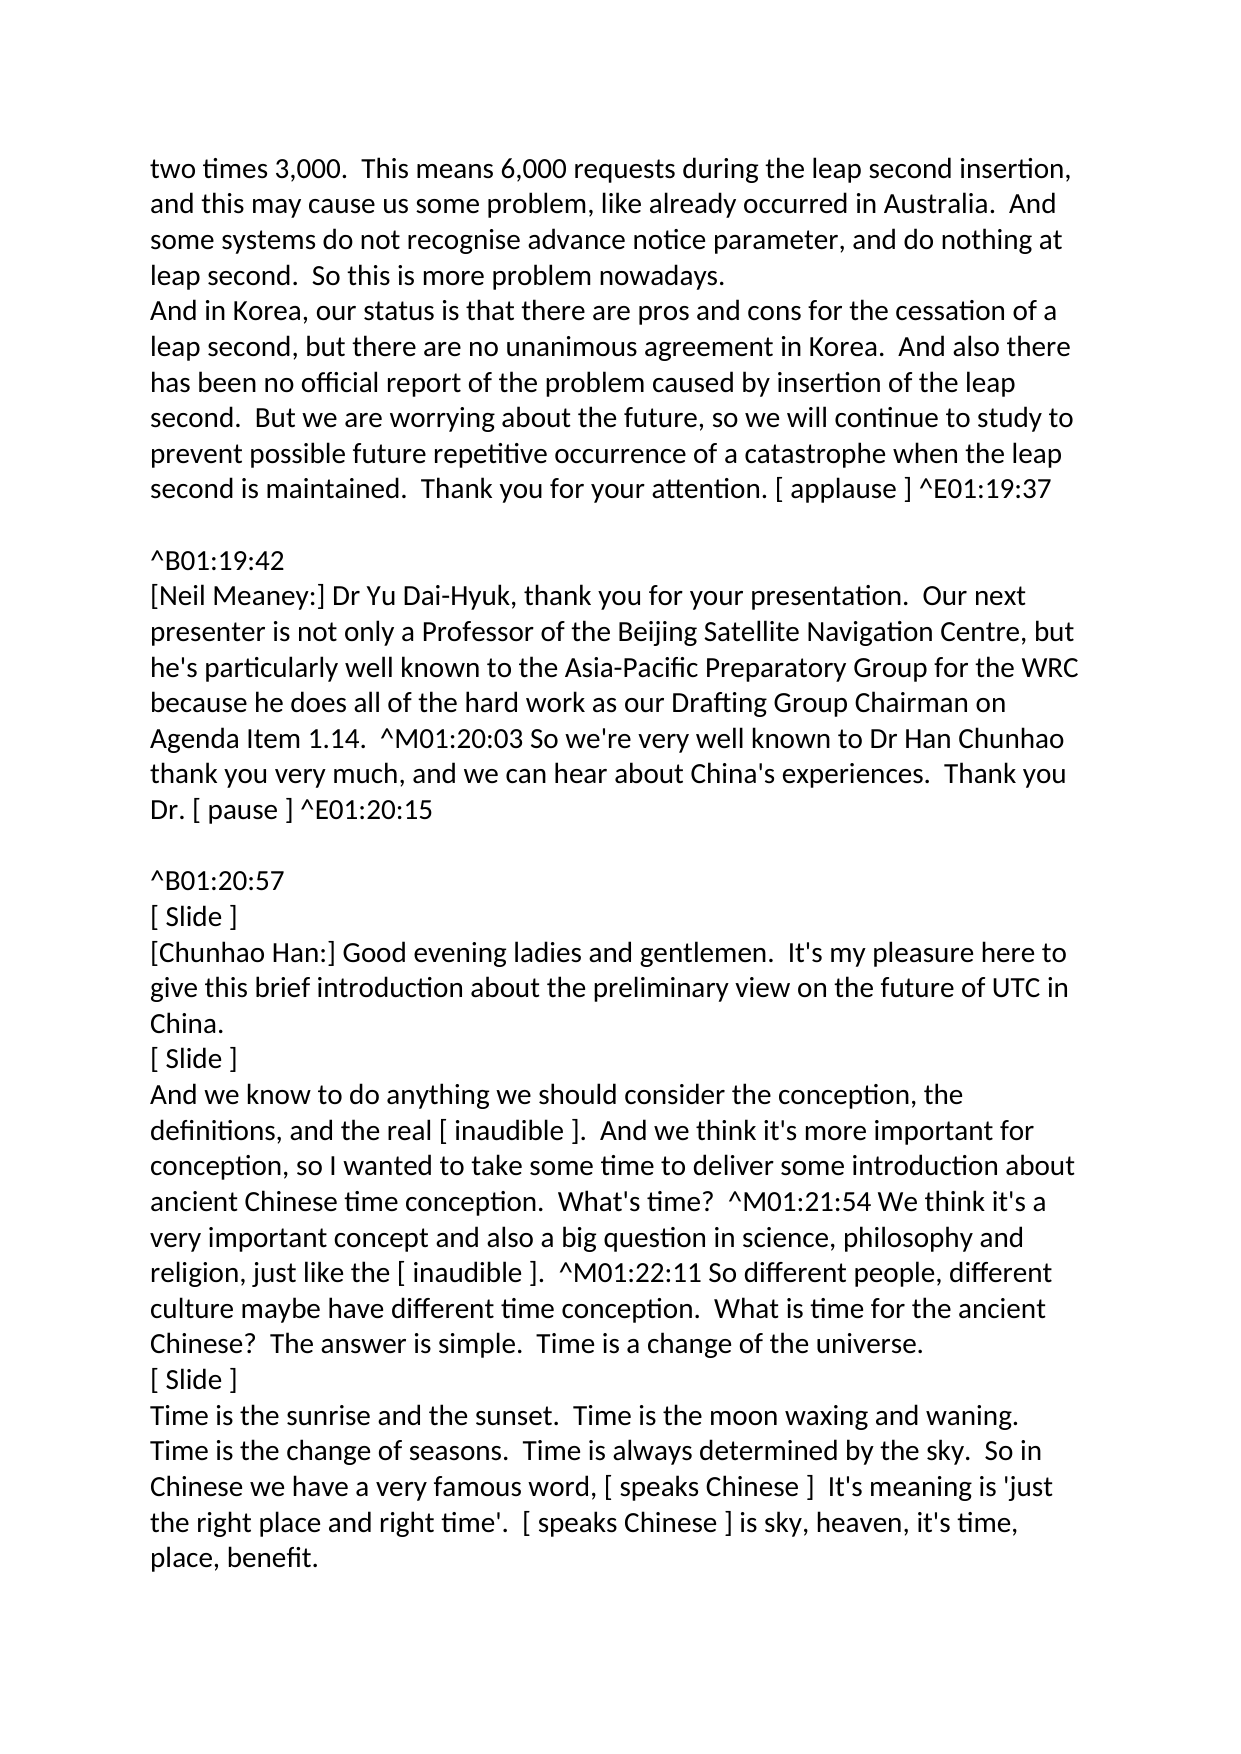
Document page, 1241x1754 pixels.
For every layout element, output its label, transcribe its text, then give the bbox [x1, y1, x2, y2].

text And in Korea, our status is that there are pros and cons for the cessation of a leap second, but there are no unanimous agreement in Korea. And also there has been no official report of the problem caused by insertion of the leap second. But we are worrying about the future, so we will continue to study to prevent possible future repetitive occurrence of a catastrophe when the leap second is maintained. Thank you for your attention. [ applause ] ^E01:19:37 [150, 292, 1090, 506]
text And we know to do anything we should consider the conception, the definitions, and the real [ inaudible ]. And we think it's more important for conception, so I wanted to take some time to deliver some introduction about ancient Chinese time conception. What's time? ^M01:21:54 We think it's a very important concept and also a big question in science, philosophy and religion, just like the [ inaudible ]. ^M01:22:11 So different people, different culture maybe have different time conception. What is time for the ancient Chinese? The answer is simple. Time is a change of the universe. [150, 1076, 1090, 1361]
text [ Slide ] [150, 1041, 1090, 1076]
text [Neil Meaney:] Dr Yu Dai-Hyuk, thank you for your presentation. Our next presenter is not only a Professor of the Beijing Satellite Navigation Centre, but he's particularly well known to the Asia-Pacific Preparatory Group for the WRC because he does all of the hard work as our Drafting Group Chairman on Agenda Item 1.14. ^M01:20:03 So we're very well known to Dr Han Chunhao thank you very much, and we can hear about China's experiences. Thank you Dr. [ pause ] ^E01:20:15 [150, 577, 1090, 827]
text [ Slide ] [150, 1361, 1090, 1397]
text Time is the sunrise and the sunset. Time is the moon waxing and waning. Time is the change of seasons. Time is always determined by the sky. So in Chinese we have a very famous word, [ speaks Chinese ] It's meaning is 'just the right place and right time'. [ speaks Chinese ] is sky, heaven, it's time, place, benefit. [150, 1397, 1090, 1575]
text ^B01:20:57 [150, 862, 1090, 898]
text [Chunhao Han:] Good evening ladies and gentlemen. It's my pleasure here to give this brief introduction about the preliminary view on the future of UTC in China. [150, 934, 1090, 1041]
text [ Slide ] [150, 898, 1090, 934]
text ^B01:19:42 [150, 542, 1090, 577]
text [150, 150, 1090, 292]
